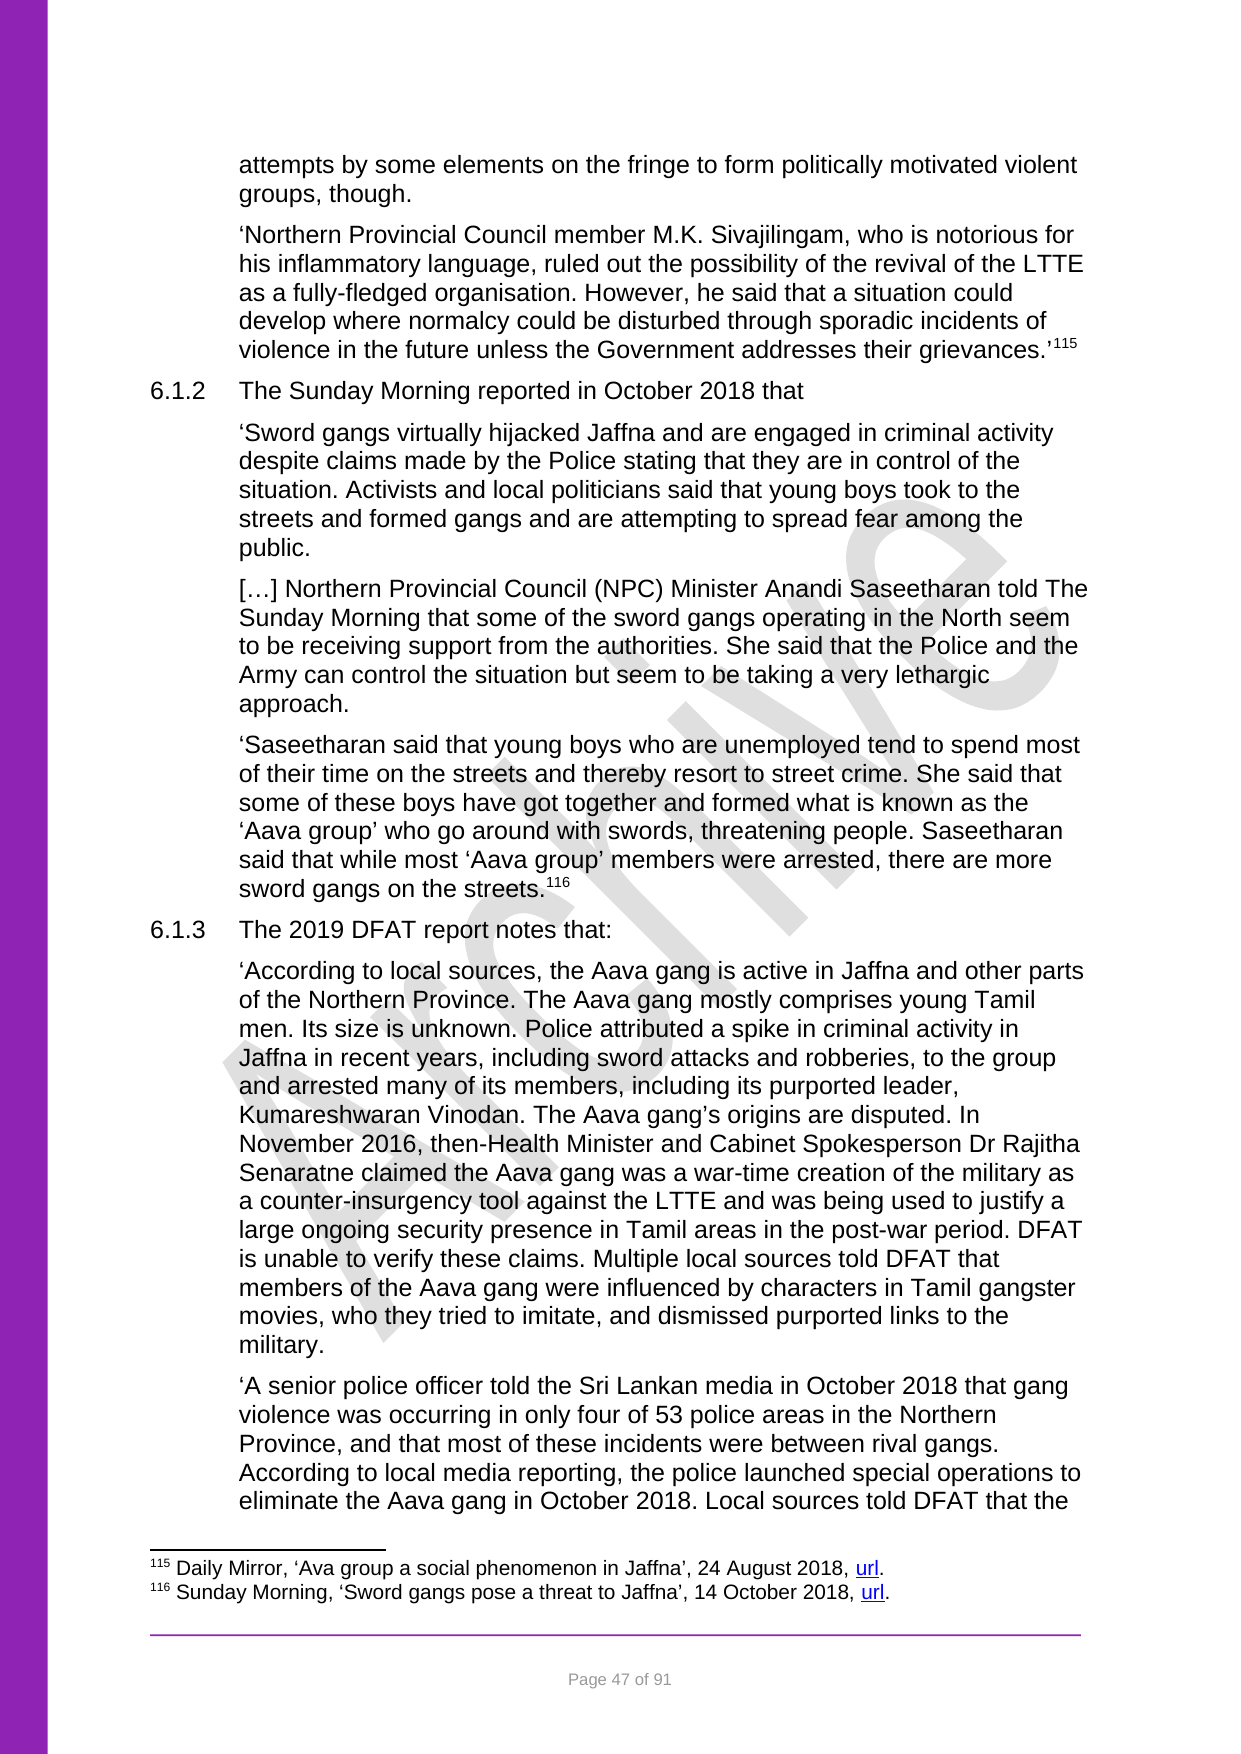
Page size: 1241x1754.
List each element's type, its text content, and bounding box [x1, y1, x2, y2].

list ‘Saseetharan said that young boys who are unemployed tend to spend most of their time on the streets and thereby resort to street crime. She said that some of these boys have got together and formed what is known as the ‘Aava group’ who go around with swords, threatening people. Saseetharan said that while most ‘Aava group’ members were arrested, there are more sword gangs on the streets. [239, 730, 1090, 902]
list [239, 150, 1090, 207]
list ‘Northern Provincial Council member M.K. Sivajilingam, who is notorious for his inflammatory language, ruled out the possibility of the revival of the LTTE as a fully-fledged organisation. However, he said that a situation could develop where normalcy could be disturbed through sporadic incidents of violence in the future unless the Government addresses their grievances.’ [239, 220, 1090, 364]
list ‘Sword gangs virtually hijacked Jaffna and are engaged in criminal activity despite claims made by the Police stating that they are in control of the situation. Activists and local politicians said that young boys took to the streets and formed gangs and are attempting to spread fear among the public. [239, 417, 1090, 561]
list The 2019 DFAT report notes that: [150, 915, 1090, 944]
list […] Northern Provincial Council (NPC) Minister Anandi Saseetharan told The Sunday Morning that some of the sword gangs operating in the North seem to be receiving support from the authorities. She said that the Police and the Army can control the situation but seem to be taking a very lethargic approach. [239, 574, 1090, 717]
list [239, 1371, 1090, 1515]
list The Sunday Morning reported in October 2018 that [150, 376, 1090, 405]
list ‘According to local sources, the Aava gang is active in Jaffna and other parts of the Northern Province. The Aava gang mostly comprises young Tamil men. Its size is unknown. Police attributed a spike in criminal activity in Jaffna in recent years, including sword attacks and robberies, to the group and arrested many of its members, including its purported leader, Kumareshwaran Vinodan. The Aava gang’s origins are disputed. In November 2016, then-Health Minister and Cabinet Spokesperson Dr Rajitha Senaratne claimed the Aava gang was a war-time creation of the military as a counter-insurgency tool against the LTTE and was being used to justify a large ongoing security presence in Tamil areas in the post-war period. DFAT is unable to verify these claims. Multiple local sources told DFAT that members of the Aava gang were influenced by characters in Tamil gangster movies, who they tried to imitate, and dismissed purported links to the military. [239, 956, 1090, 1359]
